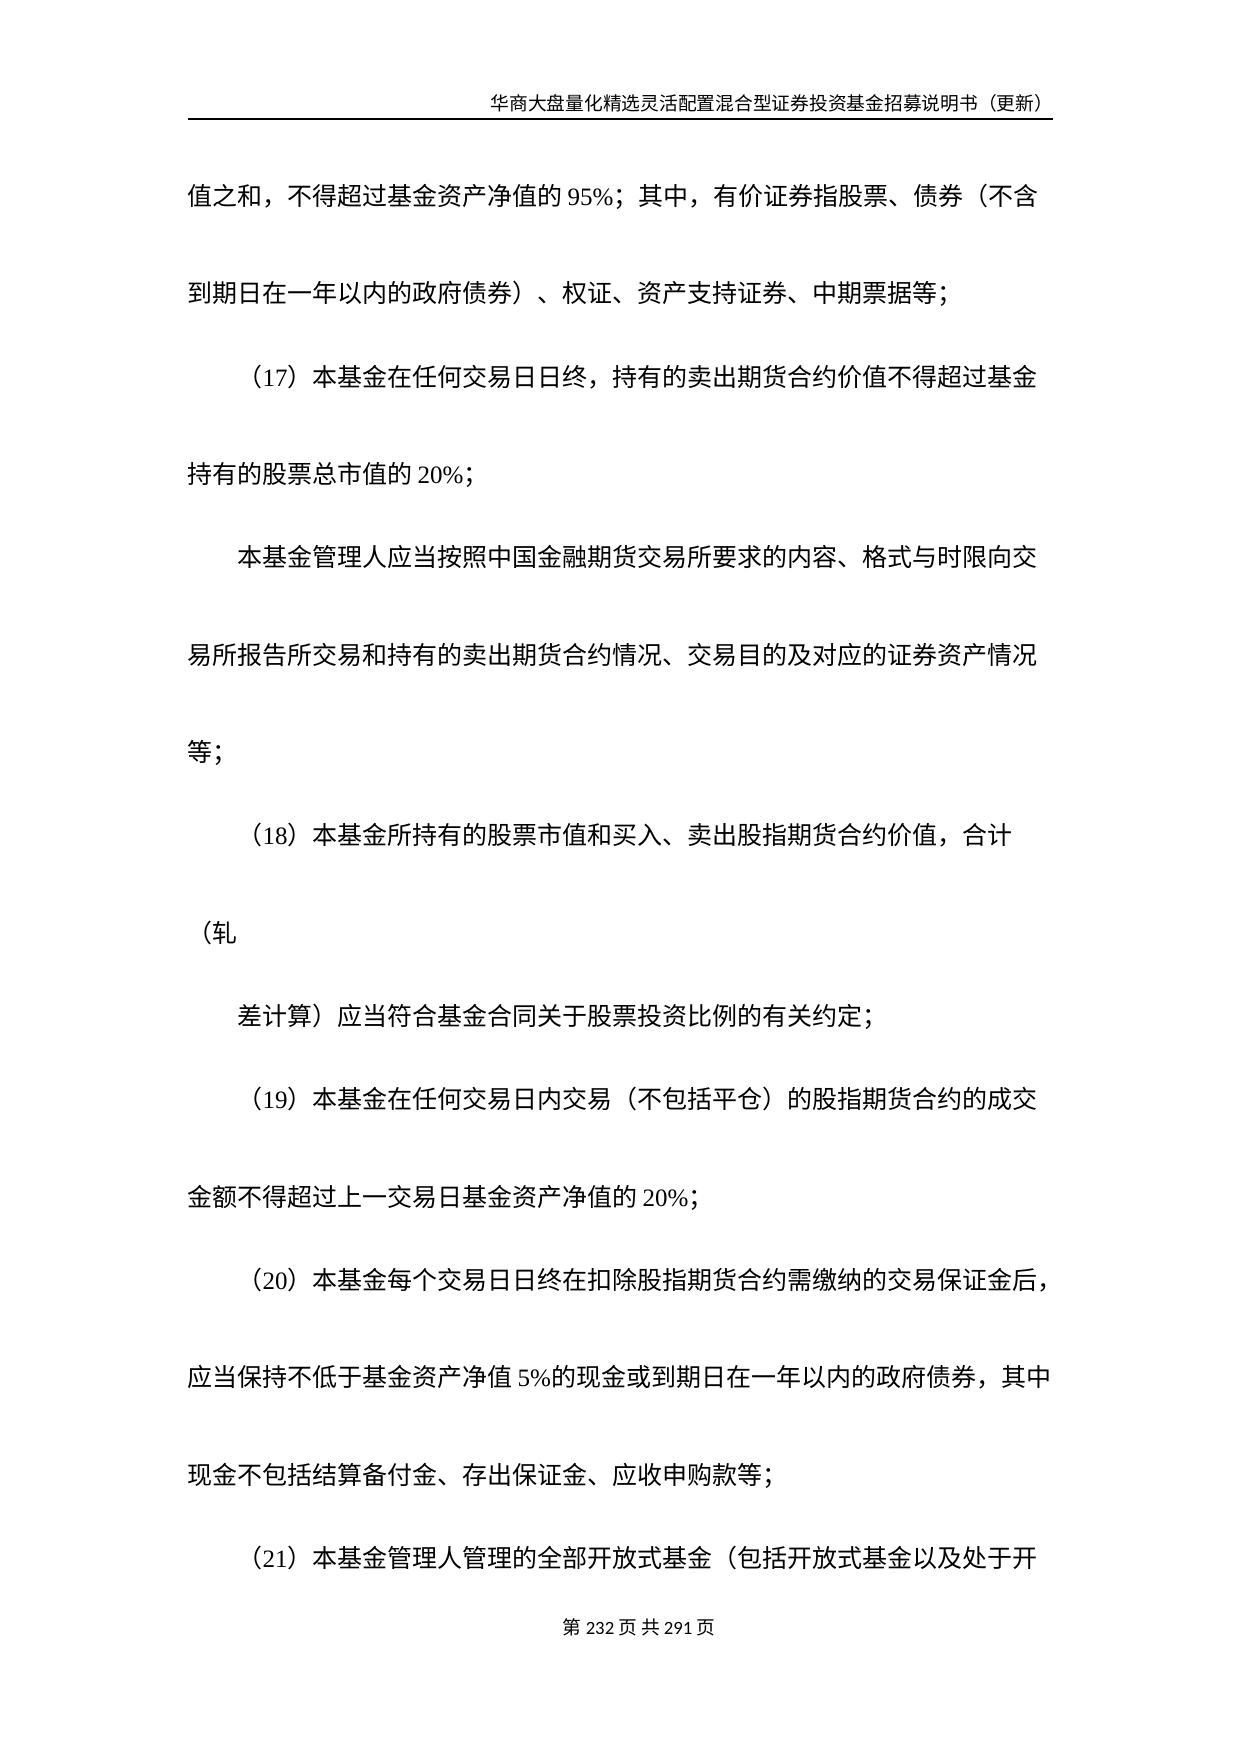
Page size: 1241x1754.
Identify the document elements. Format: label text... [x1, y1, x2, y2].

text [187, 162, 1053, 324]
text 本基金管理人应当按照中国金融期货交易所要求的内容、格式与时限向交易所报告所交易和持有的卖出期货合约情况、交易目的及对应的证券资产情况等； [187, 523, 1053, 783]
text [187, 1524, 1053, 1589]
text （20）本基金每个交易日日终在扣除股指期货合约需缴纳的交易保证金后，应当保持不低于基金资产净值5%的现金或到期日在一年以内的政府债券，其中现金不包括结算备付金、存出保证金、应收申购款等； [187, 1246, 1053, 1506]
text （17）本基金在任何交易日日终，持有的卖出期货合约价值不得超过基金持有的股票总市值的20%； [187, 343, 1053, 505]
text （19）本基金在任何交易日内交易（不包括平仓）的股指期货合约的成交金额不得超过上一交易日基金资产净值的20%； [187, 1065, 1053, 1228]
text 差计算）应当符合基金合同关于股票投资比例的有关约定； [187, 982, 1053, 1047]
text （18）本基金所持有的股票市值和买入、卖出股指期货合约价值，合计（轧 [187, 801, 1053, 964]
